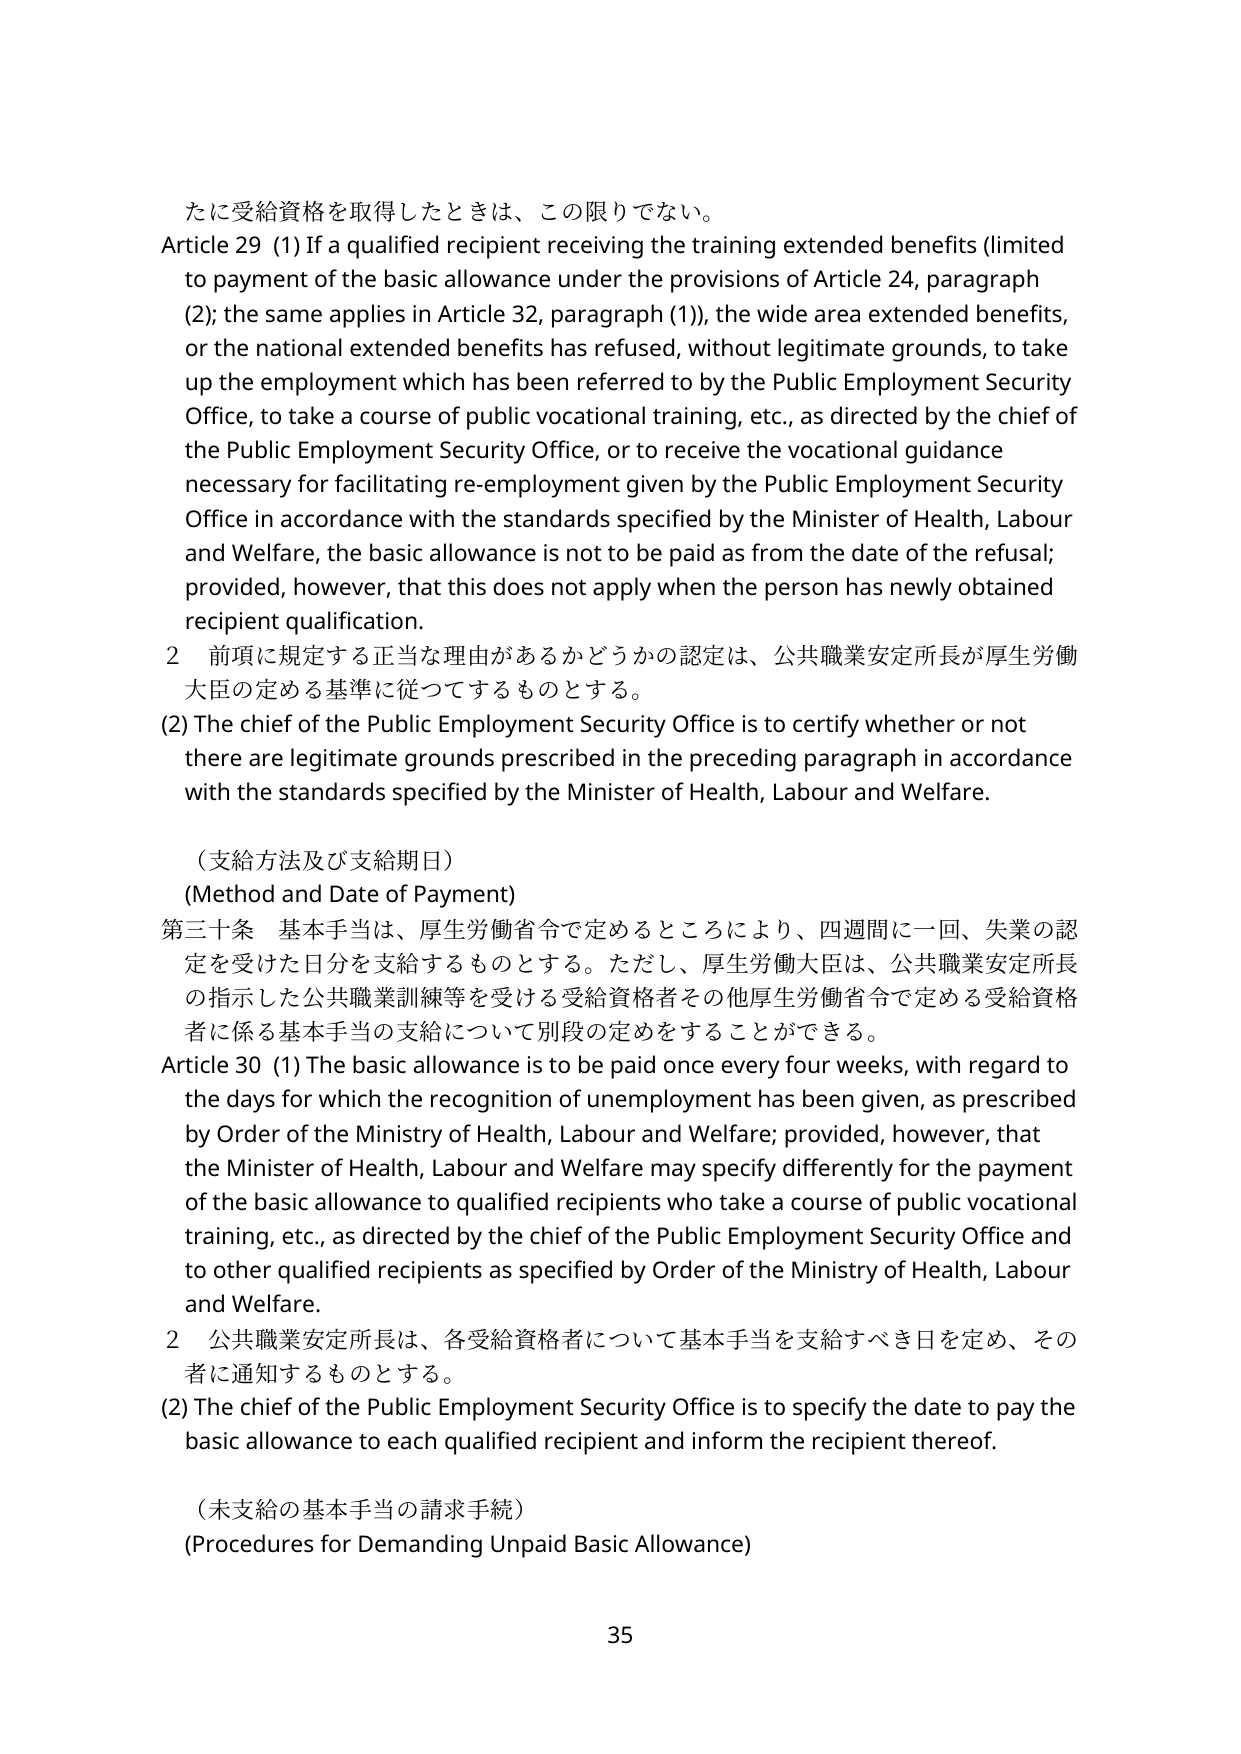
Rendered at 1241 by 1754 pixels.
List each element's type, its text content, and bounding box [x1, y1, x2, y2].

text (2) The chief of the Public Employment Security Office is to specify the date to pay the basic allowance to each qualified recipient and inform the recipient thereof. [161, 1389, 1079, 1458]
text （未支給の基本手当の請求手続） [184, 1492, 1079, 1526]
text (Method and Date of Payment) [184, 877, 1079, 911]
text Article 29 (1) If a qualified recipient receiving the training extended benefits (limited to payment of the basic allowance under the provisions of Article 24, paragraph (2); the same applies in Article 32, paragraph (1)), the wide area extended benefits, or the national extended benefits has refused, without legitimate grounds, to take up the employment which has been referred to by the Public Employment Security Office, to take a course of public vocational training, etc., as directed by the chief of the Public Employment Security Office, or to receive the vocational guidance necessary for facilitating re-employment given by the Public Employment Security Office in accordance with the standards specified by the Minister of Health, Labour and Welfare, the basic allowance is not to be paid as from the date of the refusal; provided, however, that this does not apply when the person has newly obtained recipient qualification. [161, 228, 1079, 638]
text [161, 194, 1079, 228]
text Article 30 (1) The basic allowance is to be paid once every four weeks, with regard to the days for which the recognition of unemployment has been given, as prescribed by Order of the Ministry of Health, Labour and Welfare; provided, however, that the Minister of Health, Labour and Welfare may specify differently for the payment of the basic allowance to qualified recipients who take a course of public vocational training, etc., as directed by the chief of the Public Employment Security Office and to other qualified recipients as specified by Order of the Ministry of Health, Labour and Welfare. [161, 1048, 1079, 1321]
text ２ 前項に規定する正当な理由があるかどうかの認定は、公共職業安定所長が厚生労働大臣の定める基準に従つてするものとする。 [161, 638, 1079, 706]
text (Procedures for Demanding Unpaid Basic Allowance) [184, 1526, 1079, 1560]
text 第三十条 基本手当は、厚生労働省令で定めるところにより、四週間に一回、失業の認定を受けた日分を支給するものとする。ただし、厚生労働大臣は、公共職業安定所長の指示した公共職業訓練等を受ける受給資格者その他厚生労働省令で定める受給資格者に係る基本手当の支給について別段の定めをすることができる。 [161, 911, 1079, 1048]
text （支給方法及び支給期日） [184, 843, 1079, 877]
text ２ 公共職業安定所長は、各受給資格者について基本手当を支給すべき日を定め、その者に通知するものとする。 [161, 1321, 1079, 1389]
text (2) The chief of the Public Employment Security Office is to certify whether or not there are legitimate grounds prescribed in the preceding paragraph in accordance with the standards specified by the Minister of Health, Labour and Welfare. [161, 706, 1079, 809]
